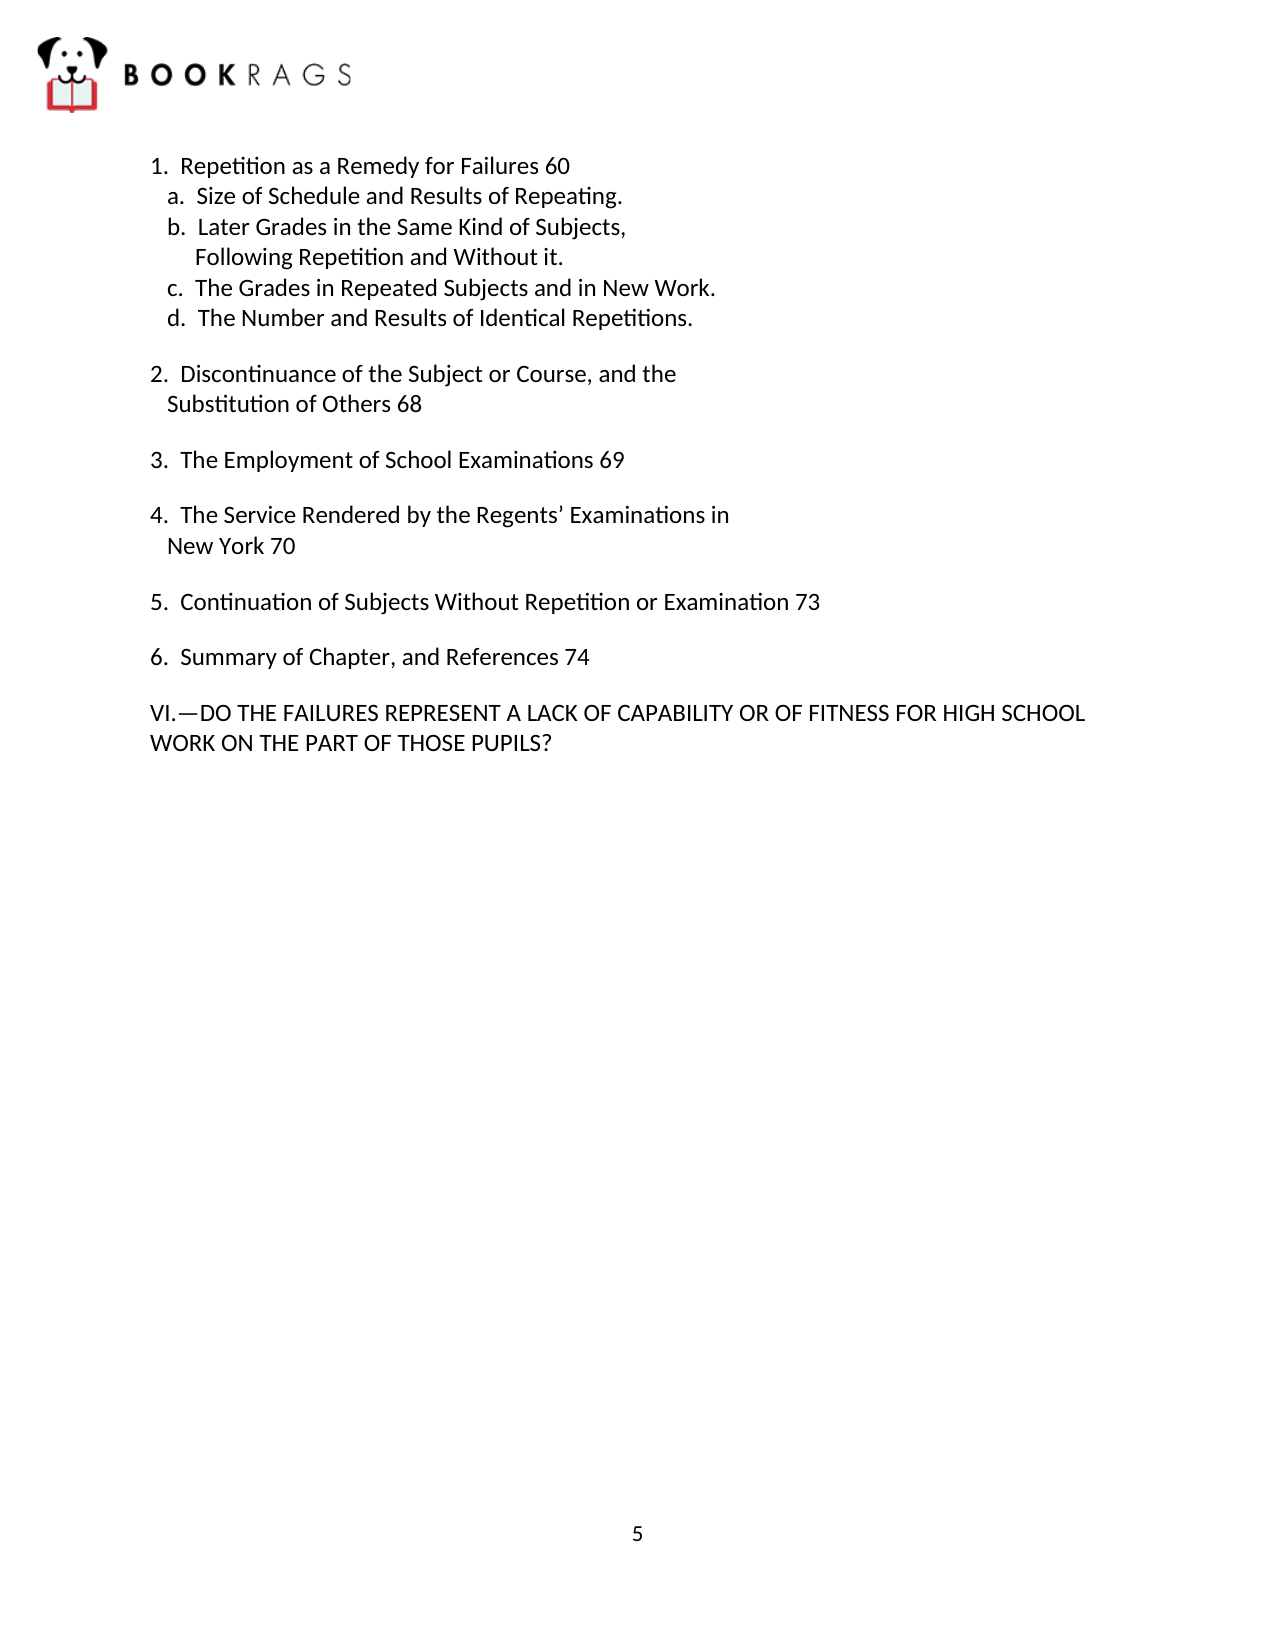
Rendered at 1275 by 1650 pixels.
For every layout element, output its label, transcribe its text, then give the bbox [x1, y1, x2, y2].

text 4. The Service Rendered by the Regents’ Examinations in New York 70 [150, 500, 1125, 561]
picture [37, 37, 351, 113]
text 2. Discontinuance of the Subject or Course, and the Substitution of Others 68 [150, 358, 1125, 419]
text 1. Repetition as a Remedy for Failures 60 a. Size of Schedule and Results of Repeating. b. Later Grades in the Same Kind of Subjects, Following Repetition and Without it. c. The Grades in Repeated Subjects and in New Work. d. The Number and Results of Identical Repetitions. [150, 150, 1125, 333]
text 3. The Employment of School Examinations 69 [150, 444, 1125, 475]
text VI.—­DO THE FAILURES REPRESENT A LACK OF CAPABILITY OR OF FITNESS FOR HIGH SCHOOL WORK ON THE PART OF THOSE PUPILS? [150, 697, 1125, 758]
text 6. Summary of Chapter, and References 74 [150, 641, 1125, 672]
text 5. Continuation of Subjects Without Repetition or Examination 73 [150, 586, 1125, 616]
